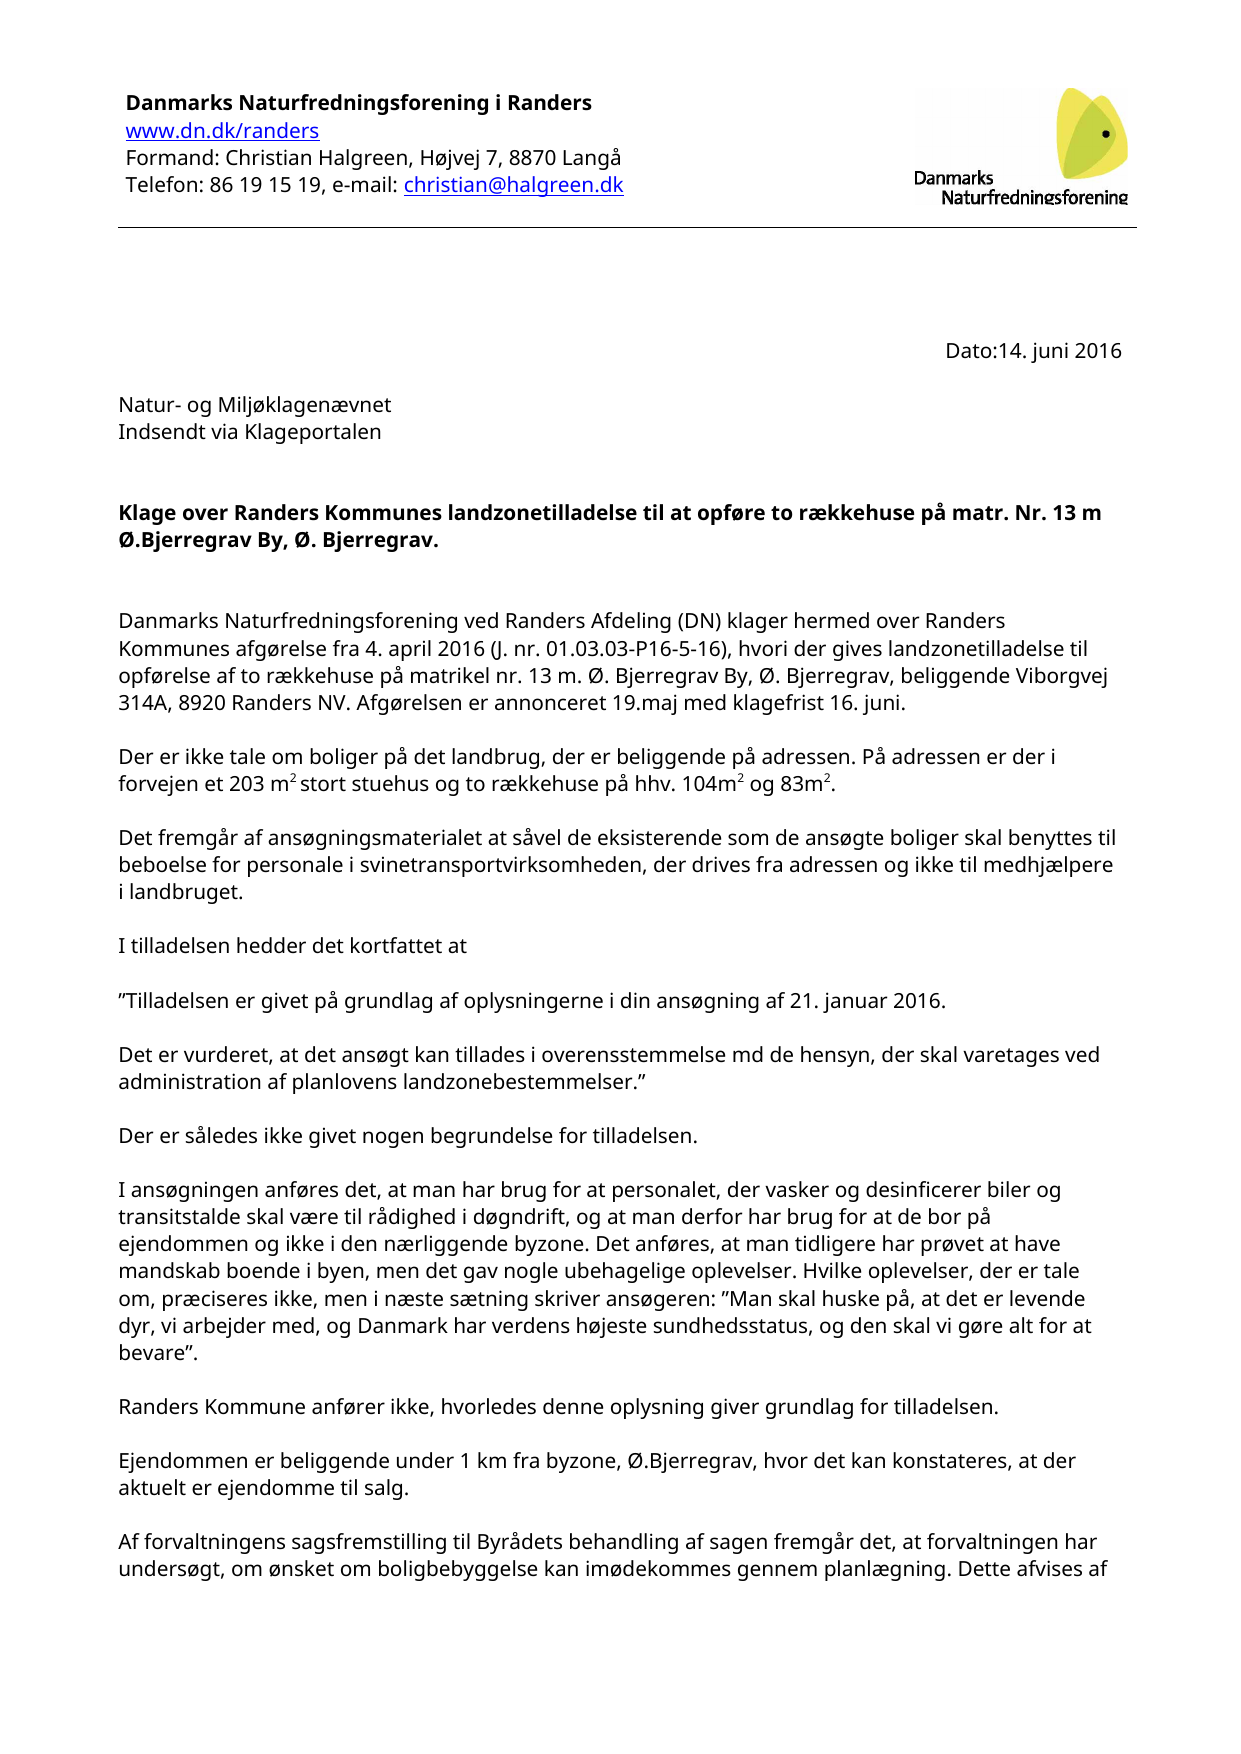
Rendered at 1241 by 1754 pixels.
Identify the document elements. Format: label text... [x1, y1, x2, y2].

text I tilladelsen hedder det kortfattet at [118, 932, 1122, 959]
text Der er ikke tale om boliger på det landbrug, der er beliggende på adressen. På adressen er der i forvejen et 203 m2 stort stuehus og to rækkehuse på hhv. 104m2 og 83m2. [118, 743, 1122, 797]
text Indsendt via Klageportalen [118, 418, 1122, 445]
text ”Tilladelsen er givet på grundlag af oplysningerne i din ansøgning af 21. januar 2016. [118, 986, 1122, 1013]
table_header Danmarks Naturfredningsforening i Randers www.dn.dk/randers Formand: Christian Halgreen, Højvej 7, 8870 Langå Telefon: 86 19 15 19, e-mail: christian@halgreen.dk [118, 89, 908, 227]
text Danmarks Naturfredningsforening ved Randers Afdeling (DN) klager hermed over Randers Kommunes afgørelse fra 4. april 2016 (J. nr. 01.03.03-P16-5-16), hvori der gives landzonetilladelse til opførelse af to rækkehuse på matrikel nr. 13 m. Ø. Bjerregrav By, Ø. Bjerregrav, beliggende Viborgvej 314A, 8920 Randers NV. Afgørelsen er annonceret 19.maj med klagefrist 16. juni. [118, 607, 1122, 716]
text Der er således ikke givet nogen begrundelse for tilladelsen. [118, 1122, 1122, 1149]
text Klage over Randers Kommunes landzonetilladelse til at opføre to rækkehuse på matr. Nr. 13 m Ø.Bjerregrav By, Ø. Bjerregrav. [118, 499, 1122, 553]
text Det er vurderet, at det ansøgt kan tillades i overensstemmelse md de hensyn, der skal varetages ved administration af planlovens landzonebestemmelser.” [118, 1041, 1122, 1095]
picture [915, 88, 1128, 205]
text Ejendommen er beliggende under 1 km fra byzone, Ø.Bjerregrav, hvor det kan konstateres, at der aktuelt er ejendomme til salg. [118, 1447, 1122, 1501]
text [118, 1528, 1122, 1582]
text Det fremgår af ansøgningsmaterialet at såvel de eksisterende som de ansøgte boliger skal benyttes til beboelse for personale i svinetransportvirksomheden, der drives fra adressen og ikke til medhjælpere i landbruget. [118, 824, 1122, 905]
text Natur- og Miljøklagenævnet [118, 391, 1122, 418]
text Dato:14. juni 2016 [118, 336, 1122, 363]
table_header [908, 89, 1137, 227]
text I ansøgningen anføres det, at man har brug for at personalet, der vasker og desinficerer biler og transitstalde skal være til rådighed i døgndrift, og at man derfor har brug for at de bor på ejendommen og ikke i den nærliggende byzone. Det anføres, at man tidligere har prøvet at have mandskab boende i byen, men det gav nogle ubehagelige oplevelser. Hvilke oplevelser, der er tale om, præciseres ikke, men i næste sætning skriver ansøgeren: ”Man skal huske på, at det er levende dyr, vi arbejder med, og Danmark har verdens højeste sundhedsstatus, og den skal vi gøre alt for at bevare”. [118, 1176, 1122, 1366]
text Randers Kommune anfører ikke, hvorledes denne oplysning giver grundlag for tilladelsen. [118, 1393, 1122, 1420]
